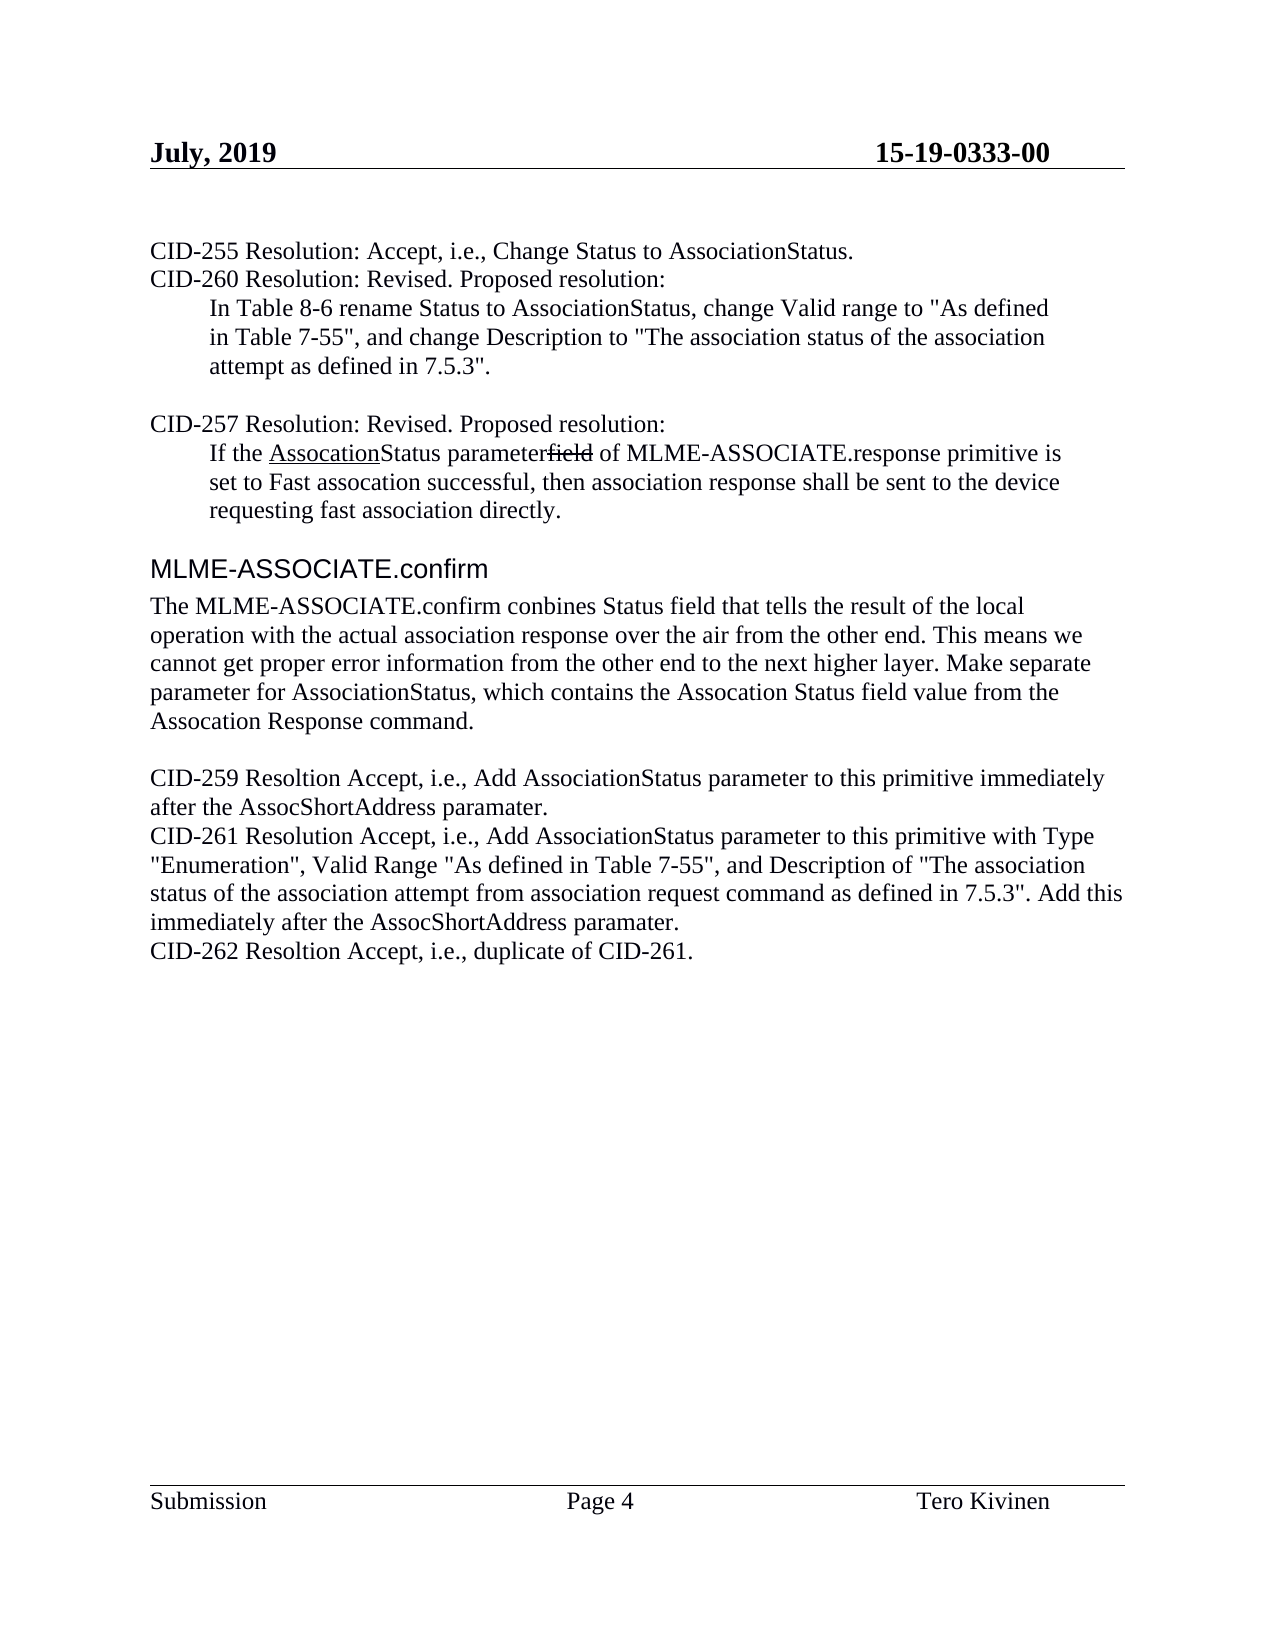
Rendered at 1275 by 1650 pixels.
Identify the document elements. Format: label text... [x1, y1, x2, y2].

text The MLME-ASSOCIATE.confirm conbines Status field that tells the result of the local operation with the actual association response over the air from the other end. This means we cannot get proper error information from the other end to the next higher layer. Make separate parameter for AssociationStatus, which contains the Assocation Status field value from the Assocation Response command. [150, 591, 1125, 735]
text CID-260 Resolution: Revised. Proposed resolution: [150, 264, 1125, 293]
text CID-261 Resolution Accept, i.e., Add AssociationStatus parameter to this primitive with Type "Enumeration", Valid Range "As defined in Table 7-55", and Description of "The association status of the association attempt from association request command as defined in 7.5.3". Add this immediately after the AssocShortAddress paramater. [150, 821, 1125, 936]
text CID-262 Resoltion Accept, i.e., duplicate of CID-261. [150, 936, 1125, 965]
text CID-255 Resolution: Accept, i.e., Change Status to AssociationStatus. [150, 236, 1125, 264]
text If the AssocationStatus parameterfield of MLME-ASSOCIATE.response primitive is set to Fast assocation successful, then association response shall be sent to the device requesting fast association directly. [209, 438, 1066, 524]
text CID-259 Resoltion Accept, i.e., Add AssociationStatus parameter to this primitive immediately after the AssocShortAddress paramater. [150, 763, 1125, 821]
subtitle MLME-ASSOCIATE.confirm [150, 553, 1125, 585]
text In Table 8-6 rename Status to AssociationStatus, change Valid range to "As defined in Table 7-55", and change Description to "The association status of the association attempt as defined in 7.5.3". [209, 293, 1066, 379]
text CID-257 Resolution: Revised. Proposed resolution: [150, 409, 1125, 438]
